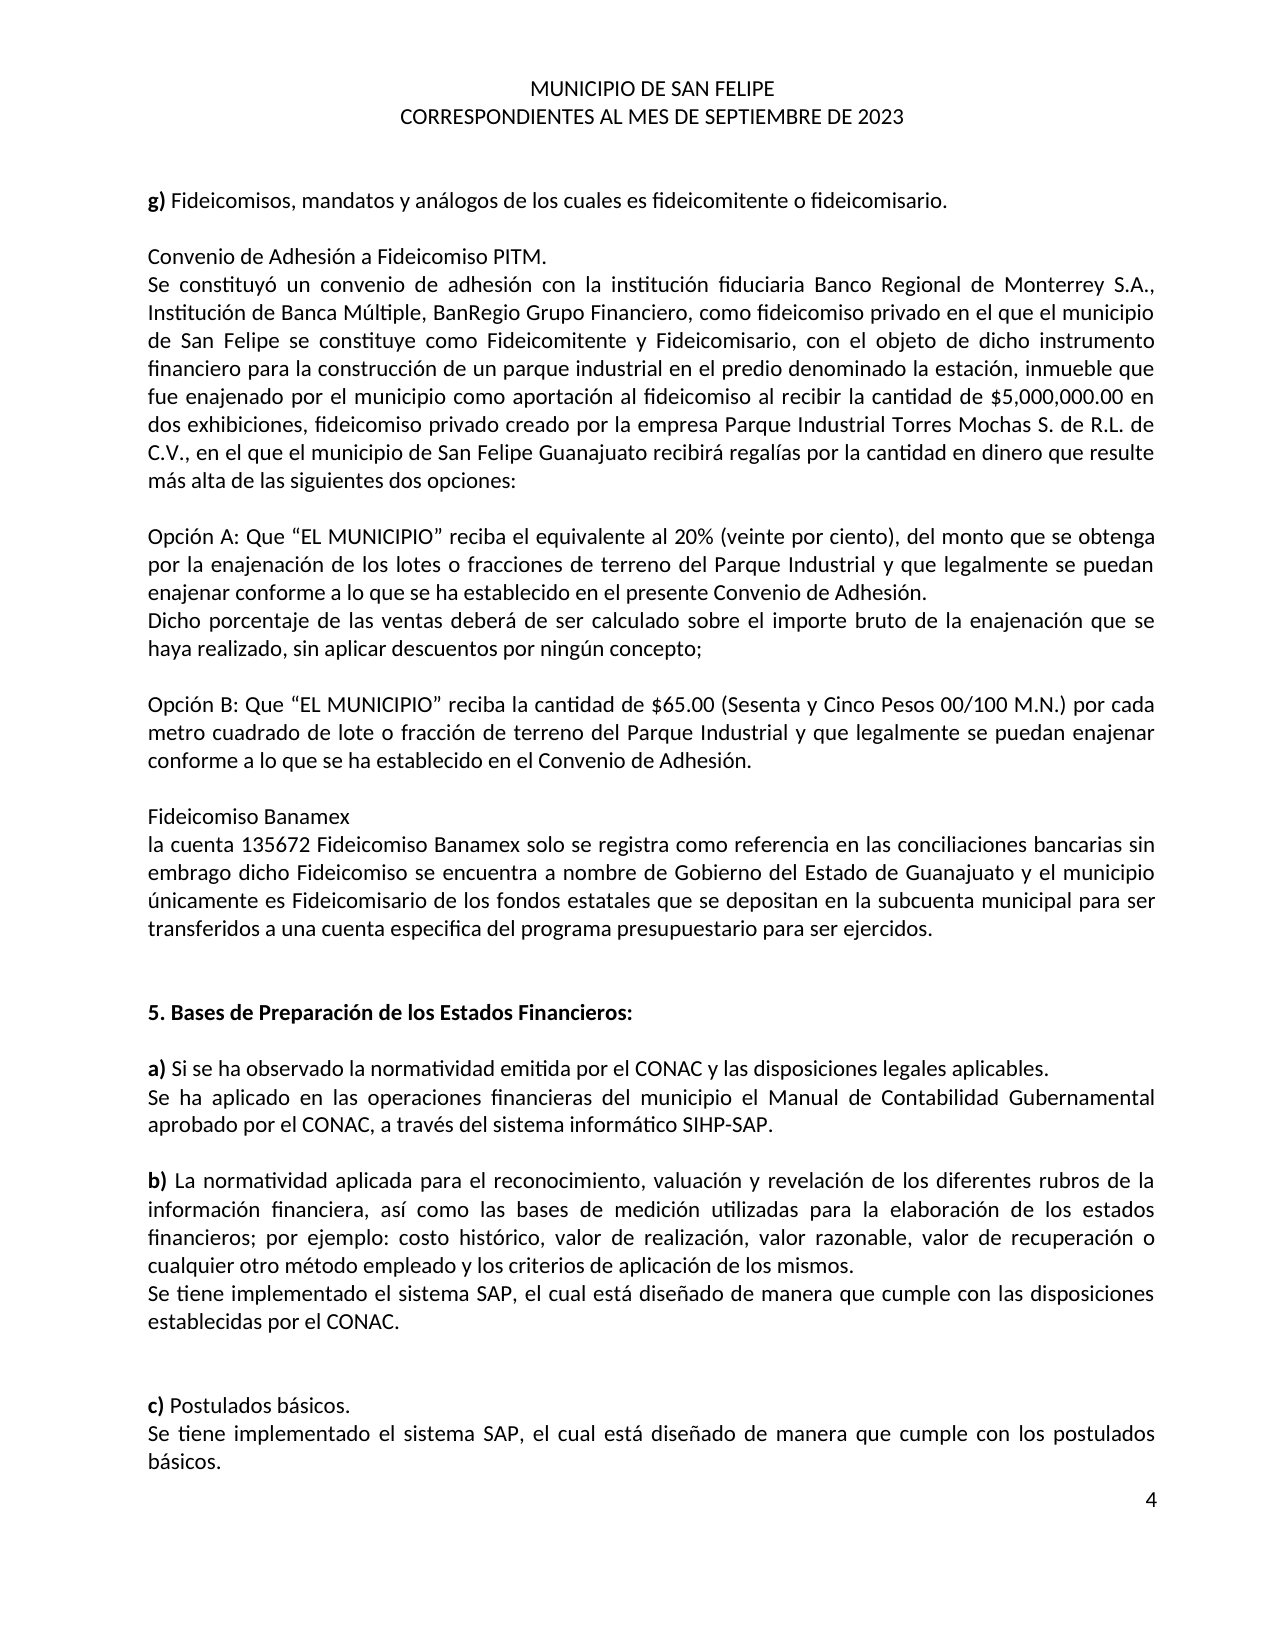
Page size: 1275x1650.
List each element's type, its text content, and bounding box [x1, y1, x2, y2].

text Se tiene implementado el sistema SAP, el cual está diseñado de manera que cumple con las disposiciones establecidas por el CONAC. [148, 1279, 1157, 1335]
text c) Postulados básicos. [148, 1391, 1157, 1419]
text Fideicomiso Banamex [148, 802, 1157, 830]
text a) Si se ha observado la normatividad emitida por el CONAC y las disposiciones legales aplicables. [148, 1054, 1157, 1083]
text Se ha aplicado en las operaciones financieras del municipio el Manual de Contabilidad Gubernamental aprobado por el CONAC, a través del sistema informático SIHP-SAP. [148, 1083, 1157, 1139]
text Opción B: Que “EL MUNICIPIO” reciba la cantidad de $65.00 (Sesenta y Cinco Pesos 00/100 M.N.) por cada metro cuadrado de lote o fracción de terreno del Parque Industrial y que legalmente se puedan enajenar conforme a lo que se ha establecido en el Convenio de Adhesión. [148, 690, 1157, 774]
text 5. Bases de Preparación de los Estados Financieros: [148, 998, 1157, 1027]
text Se tiene implementado el sistema SAP, el cual está diseñado de manera que cumple con los postulados básicos. [148, 1419, 1157, 1475]
text b) La normatividad aplicada para el reconocimiento, valuación y revelación de los diferentes rubros de la información financiera, así como las bases de medición utilizadas para la elaboración de los estados financieros; por ejemplo: costo histórico, valor de realización, valor razonable, valor de recuperación o cualquier otro método empleado y los criterios de aplicación de los mismos. [148, 1167, 1157, 1279]
text g) Fideicomisos, mandatos y análogos de los cuales es fideicomitente o fideicomisario. [148, 186, 1157, 214]
text Dicho porcentaje de las ventas deberá de ser calculado sobre el importe bruto de la enajenación que se haya realizado, sin aplicar descuentos por ningún concepto; [148, 606, 1157, 662]
text la cuenta 135672 Fideicomiso Banamex solo se registra como referencia en las conciliaciones bancarias sin embrago dicho Fideicomiso se encuentra a nombre de Gobierno del Estado de Guanajuato y el municipio únicamente es Fideicomisario de los fondos estatales que se depositan en la subcuenta municipal para ser transferidos a una cuenta especifica del programa presupuestario para ser ejercidos. [148, 830, 1157, 942]
text Opción A: Que “EL MUNICIPIO” reciba el equivalente al 20% (veinte por ciento), del monto que se obtenga por la enajenación de los lotes o fracciones de terreno del Parque Industrial y que legalmente se puedan enajenar conforme a lo que se ha establecido en el presente Convenio de Adhesión. [148, 522, 1157, 606]
text Convenio de Adhesión a Fideicomiso PITM. [148, 242, 1157, 270]
text Se constituyó un convenio de adhesión con la institución fiduciaria Banco Regional de Monterrey S.A., Institución de Banca Múltiple, BanRegio Grupo Financiero, como fideicomiso privado en el que el municipio de San Felipe se constituye como Fideicomitente y Fideicomisario, con el objeto de dicho instrumento financiero para la construcción de un parque industrial en el predio denominado la estación, inmueble que fue enajenado por el municipio como aportación al fideicomiso al recibir la cantidad de $5,000,000.00 en dos exhibiciones, fideicomiso privado creado por la empresa Parque Industrial Torres Mochas S. de R.L. de C.V., en el que el municipio de San Felipe Guanajuato recibirá regalías por la cantidad en dinero que resulte más alta de las siguientes dos opciones: [148, 270, 1157, 494]
